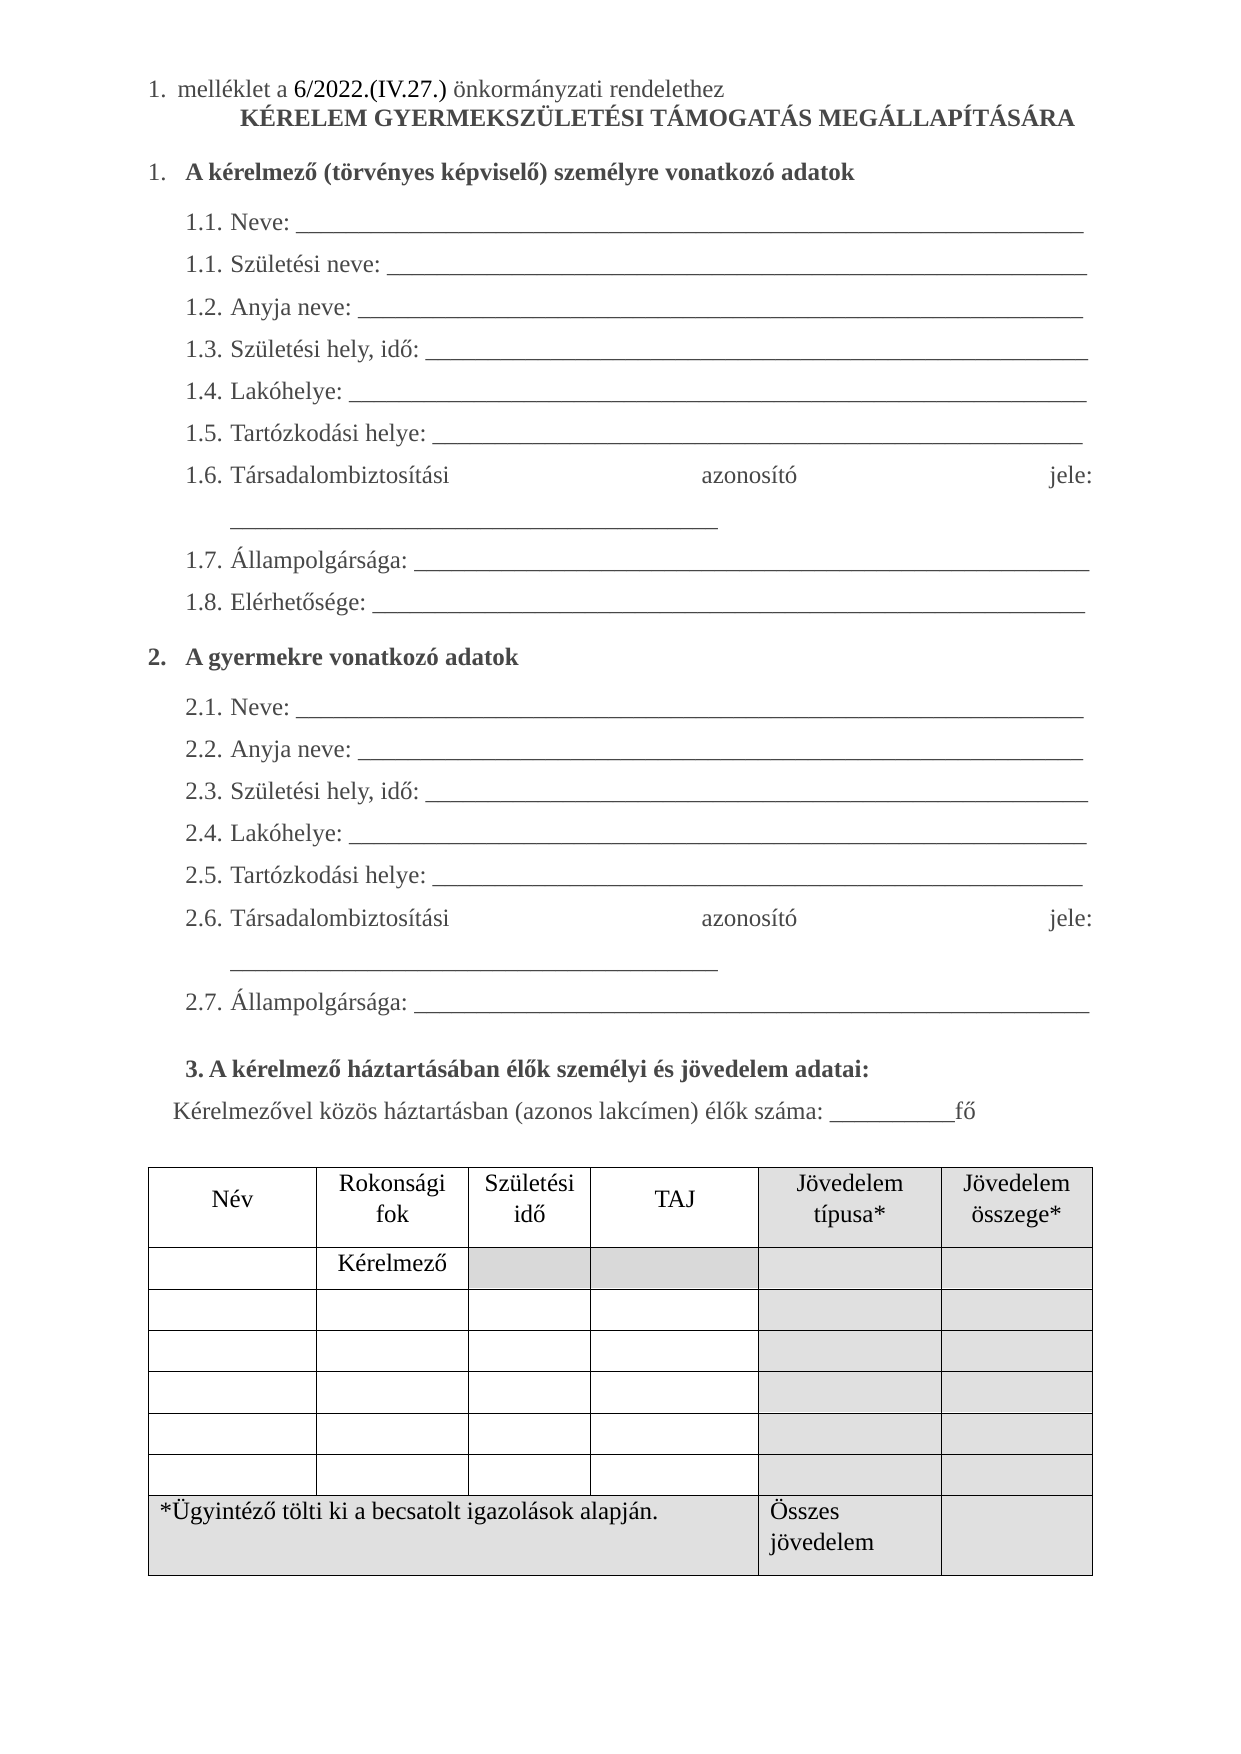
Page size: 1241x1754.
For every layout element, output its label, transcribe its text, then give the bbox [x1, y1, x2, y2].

table_header Név [149, 1168, 316, 1247]
list Tartózkodási helye: ____________________________________________________ [185, 847, 1093, 889]
table_cell [469, 1372, 590, 1412]
table_cell [591, 1248, 758, 1288]
table_cell [317, 1414, 468, 1454]
list Anyja neve: __________________________________________________________ [185, 278, 1093, 320]
table_cell [591, 1372, 758, 1412]
table_cell [942, 1455, 1092, 1495]
table_cell [149, 1248, 316, 1288]
table_cell [591, 1331, 758, 1371]
table_cell [149, 1414, 316, 1454]
table_cell [942, 1372, 1092, 1412]
list A gyermekre vonatkozó adatok [148, 628, 1093, 670]
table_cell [149, 1496, 758, 1575]
table_cell [942, 1290, 1092, 1330]
table_cell [942, 1414, 1092, 1454]
list Születési hely, idő: _____________________________________________________ [185, 763, 1093, 805]
table_cell [317, 1290, 468, 1330]
list A kérelmező (törvényes képviselő) személyre vonatkozó adatok [148, 144, 1093, 186]
list melléklet a 6/2022.(IV.27.) önkormányzati rendelethez [148, 74, 1093, 103]
table_cell [149, 1372, 316, 1412]
table_header Születési idő [469, 1168, 590, 1247]
table_cell [759, 1290, 941, 1330]
text 3. A kérelmező háztartásában élők személyi és jövedelem adatai: [185, 1041, 1093, 1083]
table_cell [759, 1414, 941, 1454]
table_cell [759, 1372, 941, 1412]
table_cell [317, 1331, 468, 1371]
table_cell [942, 1331, 1092, 1371]
list Anyja neve: __________________________________________________________ [185, 720, 1093, 763]
list Tartózkodási helye: ____________________________________________________ [185, 405, 1093, 447]
table_cell [759, 1455, 941, 1495]
table_cell [317, 1455, 468, 1495]
table_header TAJ [591, 1168, 758, 1247]
list Neve: _______________________________________________________________ [185, 194, 1093, 236]
table_cell [759, 1248, 941, 1288]
table_cell [469, 1414, 590, 1454]
table_header Rokonsági fok [317, 1168, 468, 1247]
list Társadalombiztosítási azonosító jele: _______________________________________ [185, 447, 1093, 531]
table_cell [317, 1372, 468, 1412]
table_cell [469, 1455, 590, 1495]
text Kérelmezővel közös háztartásban (azonos lakcímen) élők száma: __________fő [148, 1083, 1093, 1125]
table_cell [591, 1290, 758, 1330]
list Állampolgársága: ______________________________________________________ [185, 531, 1093, 573]
table_cell [469, 1290, 590, 1330]
table_cell Kérelmező [317, 1248, 468, 1288]
list Elérhetősége: _________________________________________________________ [185, 573, 1093, 616]
table_cell [469, 1331, 590, 1371]
list Születési neve: ________________________________________________________ [185, 236, 1093, 278]
table_cell [591, 1414, 758, 1454]
list Neve: _______________________________________________________________ [185, 678, 1093, 720]
list Születési hely, idő: _____________________________________________________ [185, 320, 1093, 363]
table_cell [942, 1496, 1092, 1575]
table_cell [469, 1248, 590, 1288]
table_cell [591, 1455, 758, 1495]
table_cell Összes jövedelem [759, 1496, 941, 1575]
table_cell [149, 1455, 316, 1495]
list Lakóhelye: ___________________________________________________________ [185, 363, 1093, 405]
text KÉRELEM GYERMEKSZÜLETÉSI TÁMOGATÁS MEGÁLLAPÍTÁSÁRA [223, 103, 1093, 131]
list Társadalombiztosítási azonosító jele: _______________________________________ [185, 889, 1093, 973]
list Lakóhelye: ___________________________________________________________ [185, 805, 1093, 847]
table_header Jövedelem összege* [942, 1168, 1092, 1247]
table_cell [942, 1248, 1092, 1288]
table_header Jövedelem típusa* [759, 1168, 941, 1247]
table_cell [149, 1290, 316, 1330]
table_cell [759, 1331, 941, 1371]
list Állampolgársága: ______________________________________________________ [185, 973, 1093, 1016]
table_cell [149, 1331, 316, 1371]
